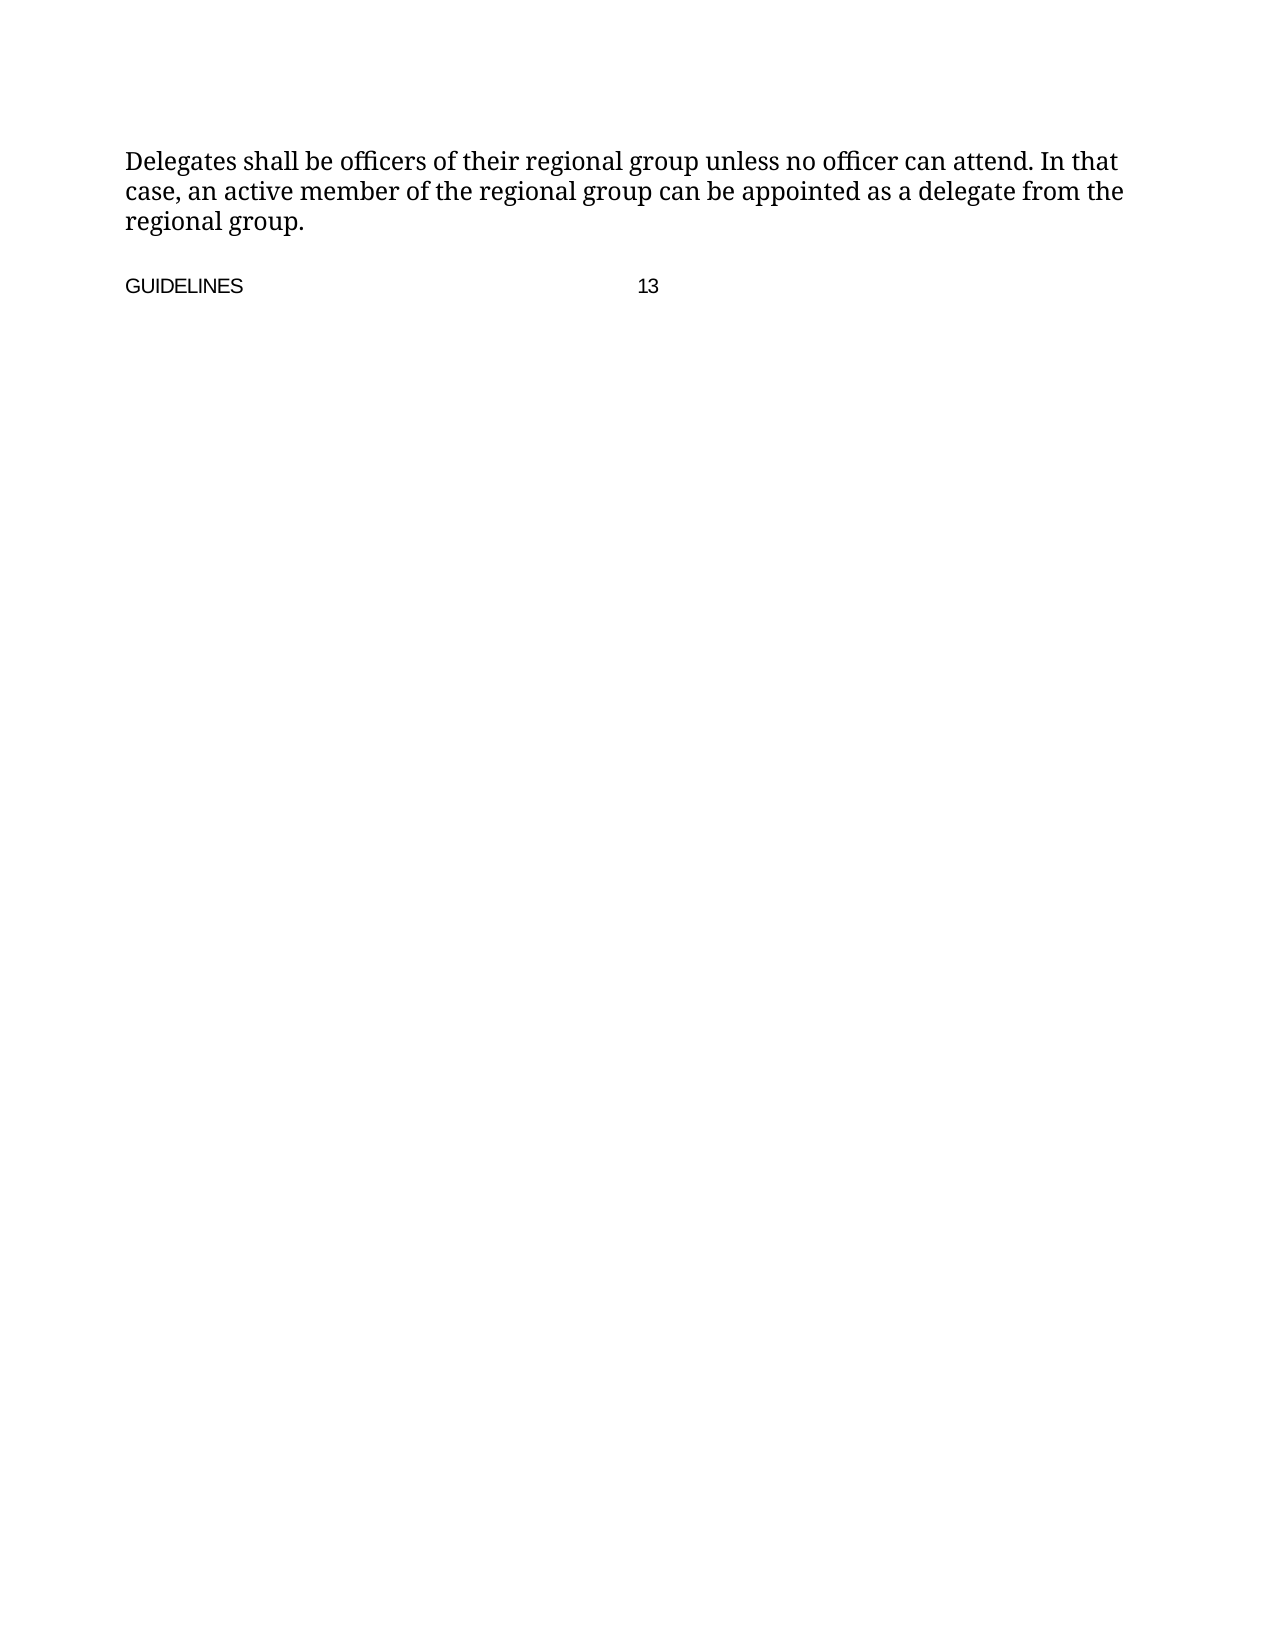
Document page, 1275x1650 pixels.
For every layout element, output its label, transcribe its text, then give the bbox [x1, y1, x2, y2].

text Delegates shall be officers of their regional group unless no officer can attend. In that case, an active member of the regional group can be appointed as a delegate from the regional group. [125, 146, 1156, 237]
text GUIDELINES 13 [125, 275, 662, 298]
